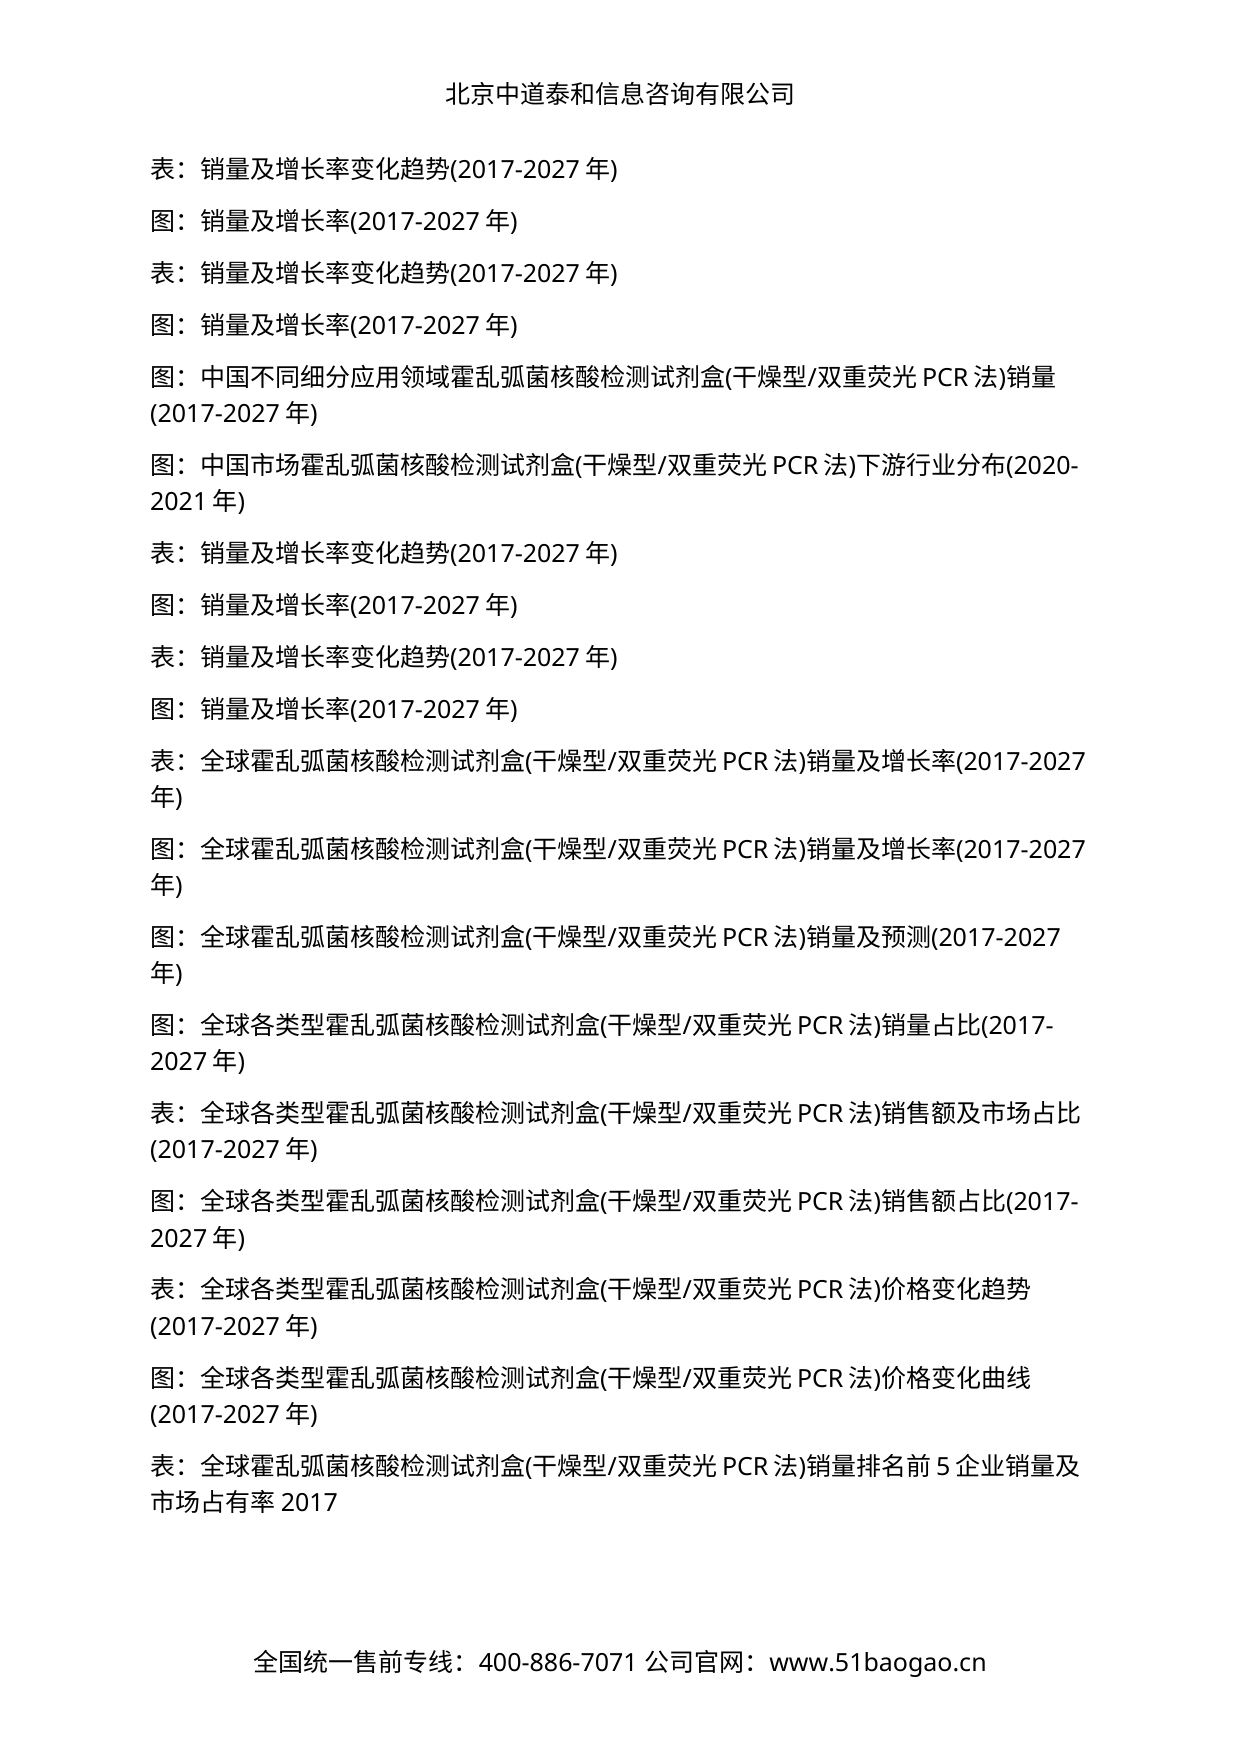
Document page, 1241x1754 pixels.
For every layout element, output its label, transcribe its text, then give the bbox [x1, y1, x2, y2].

text 表：全球各类型霍乱弧菌核酸检测试剂盒(干燥型/双重荧光PCR法)价格变化趋势(2017-2027年) [150, 1270, 1090, 1342]
text 表：销量及增长率变化趋势(2017-2027年) [150, 254, 1090, 290]
text 图：中国市场霍乱弧菌核酸检测试剂盒(干燥型/双重荧光PCR法)下游行业分布(2020-2021年) [150, 446, 1090, 518]
text 图：销量及增长率(2017-2027年) [150, 202, 1090, 238]
text 图：全球霍乱弧菌核酸检测试剂盒(干燥型/双重荧光PCR法)销量及预测(2017-2027年) [150, 917, 1090, 990]
text 图：销量及增长率(2017-2027年) [150, 306, 1090, 342]
text 表：全球霍乱弧菌核酸检测试剂盒(干燥型/双重荧光PCR法)销量排名前5企业销量及市场占有率 2017 [150, 1446, 1090, 1519]
text 图：全球各类型霍乱弧菌核酸检测试剂盒(干燥型/双重荧光PCR法)价格变化曲线(2017-2027年) [150, 1358, 1090, 1431]
text 表：销量及增长率变化趋势(2017-2027年) [150, 637, 1090, 674]
text 表：全球霍乱弧菌核酸检测试剂盒(干燥型/双重荧光PCR法)销量及增长率(2017-2027年) [150, 741, 1090, 814]
text 表：全球各类型霍乱弧菌核酸检测试剂盒(干燥型/双重荧光PCR法)销售额及市场占比(2017-2027年) [150, 1094, 1090, 1166]
text 表：销量及增长率变化趋势(2017-2027年) [150, 150, 1090, 186]
text 图：销量及增长率(2017-2027年) [150, 586, 1090, 622]
text 表：销量及增长率变化趋势(2017-2027年) [150, 534, 1090, 570]
text 图：全球霍乱弧菌核酸检测试剂盒(干燥型/双重荧光PCR法)销量及增长率(2017-2027年) [150, 829, 1090, 902]
text 图：销量及增长率(2017-2027年) [150, 689, 1090, 726]
text 图：中国不同细分应用领域霍乱弧菌核酸检测试剂盒(干燥型/双重荧光PCR法)销量(2017-2027年) [150, 357, 1090, 430]
text 图：全球各类型霍乱弧菌核酸检测试剂盒(干燥型/双重荧光PCR法)销售额占比(2017-2027年) [150, 1182, 1090, 1254]
text 图：全球各类型霍乱弧菌核酸检测试剂盒(干燥型/双重荧光PCR法)销量占比(2017-2027年) [150, 1006, 1090, 1078]
